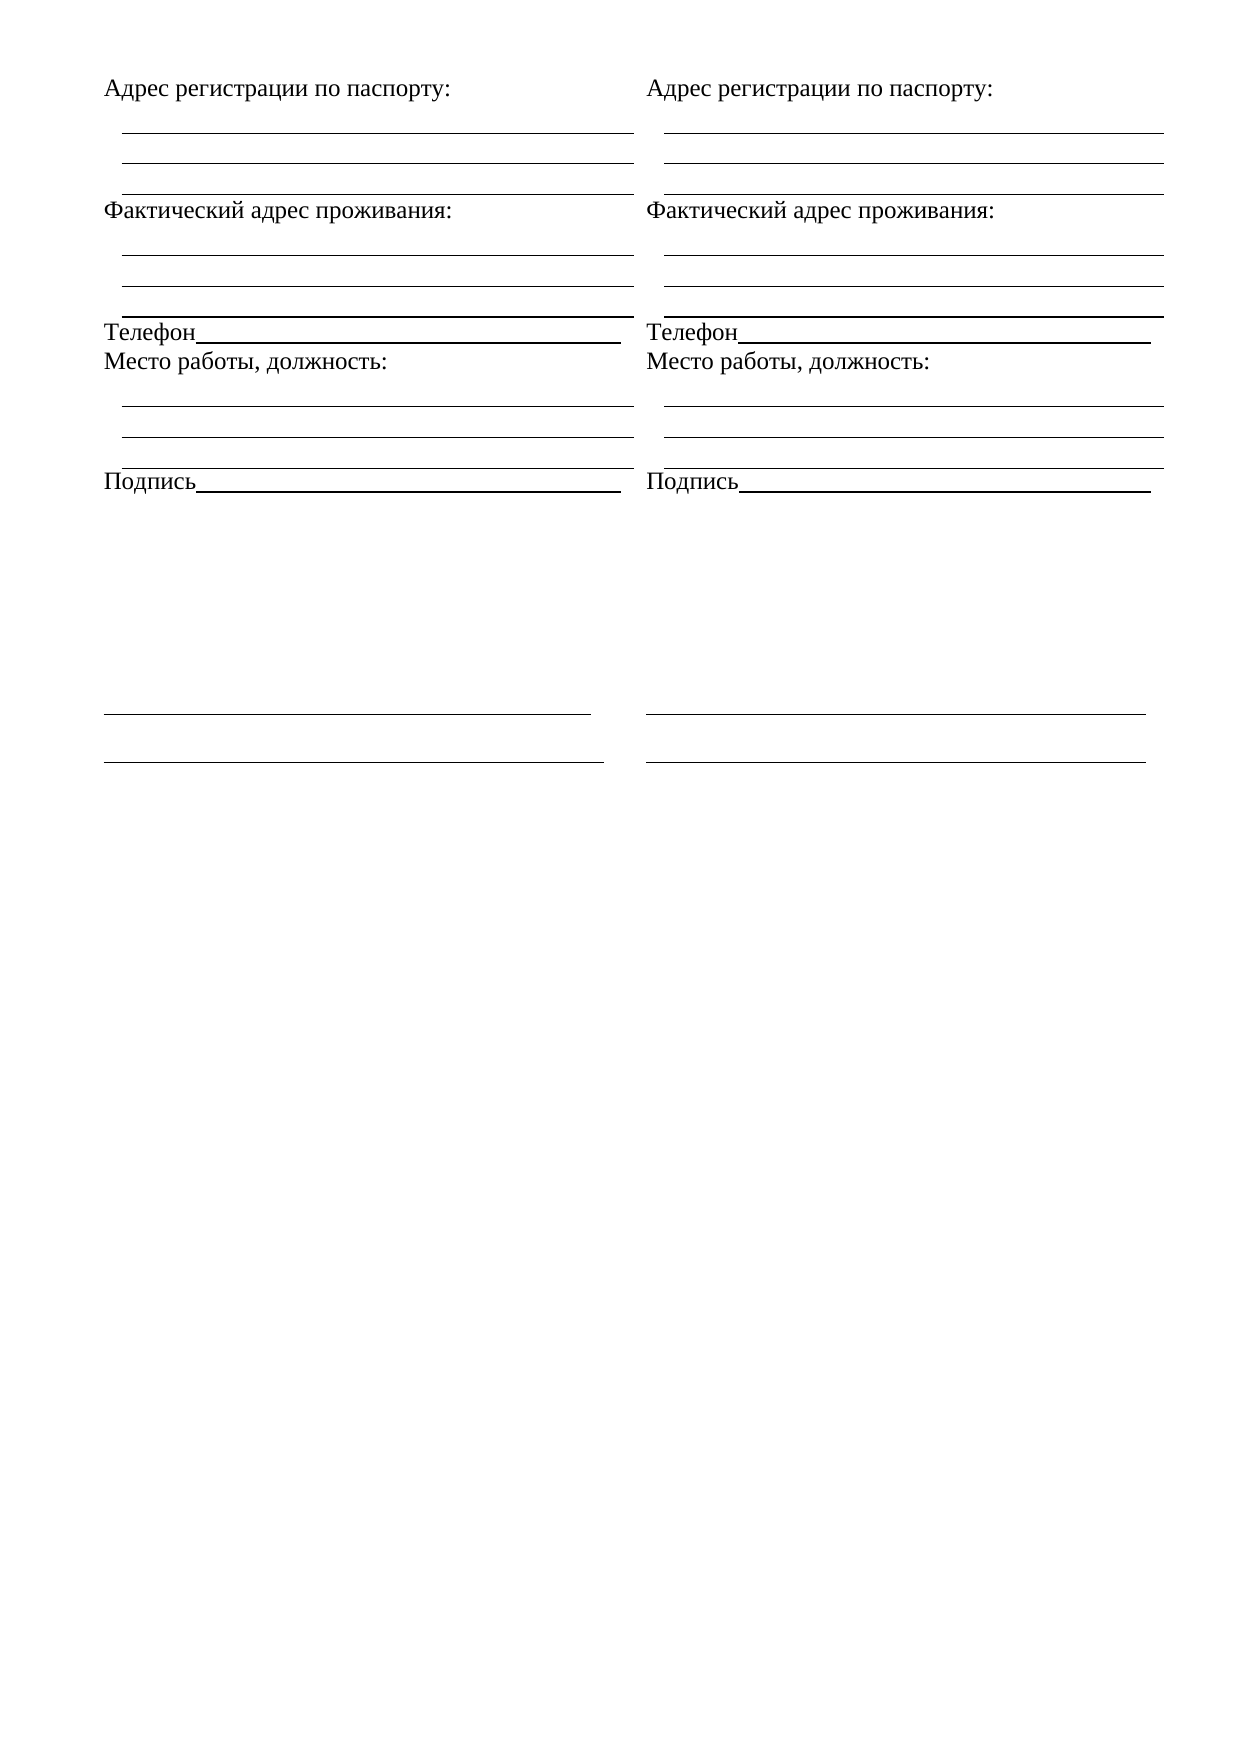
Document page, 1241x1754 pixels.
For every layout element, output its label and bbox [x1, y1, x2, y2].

table_cell [83, 73, 633, 495]
table_cell [634, 73, 1176, 495]
